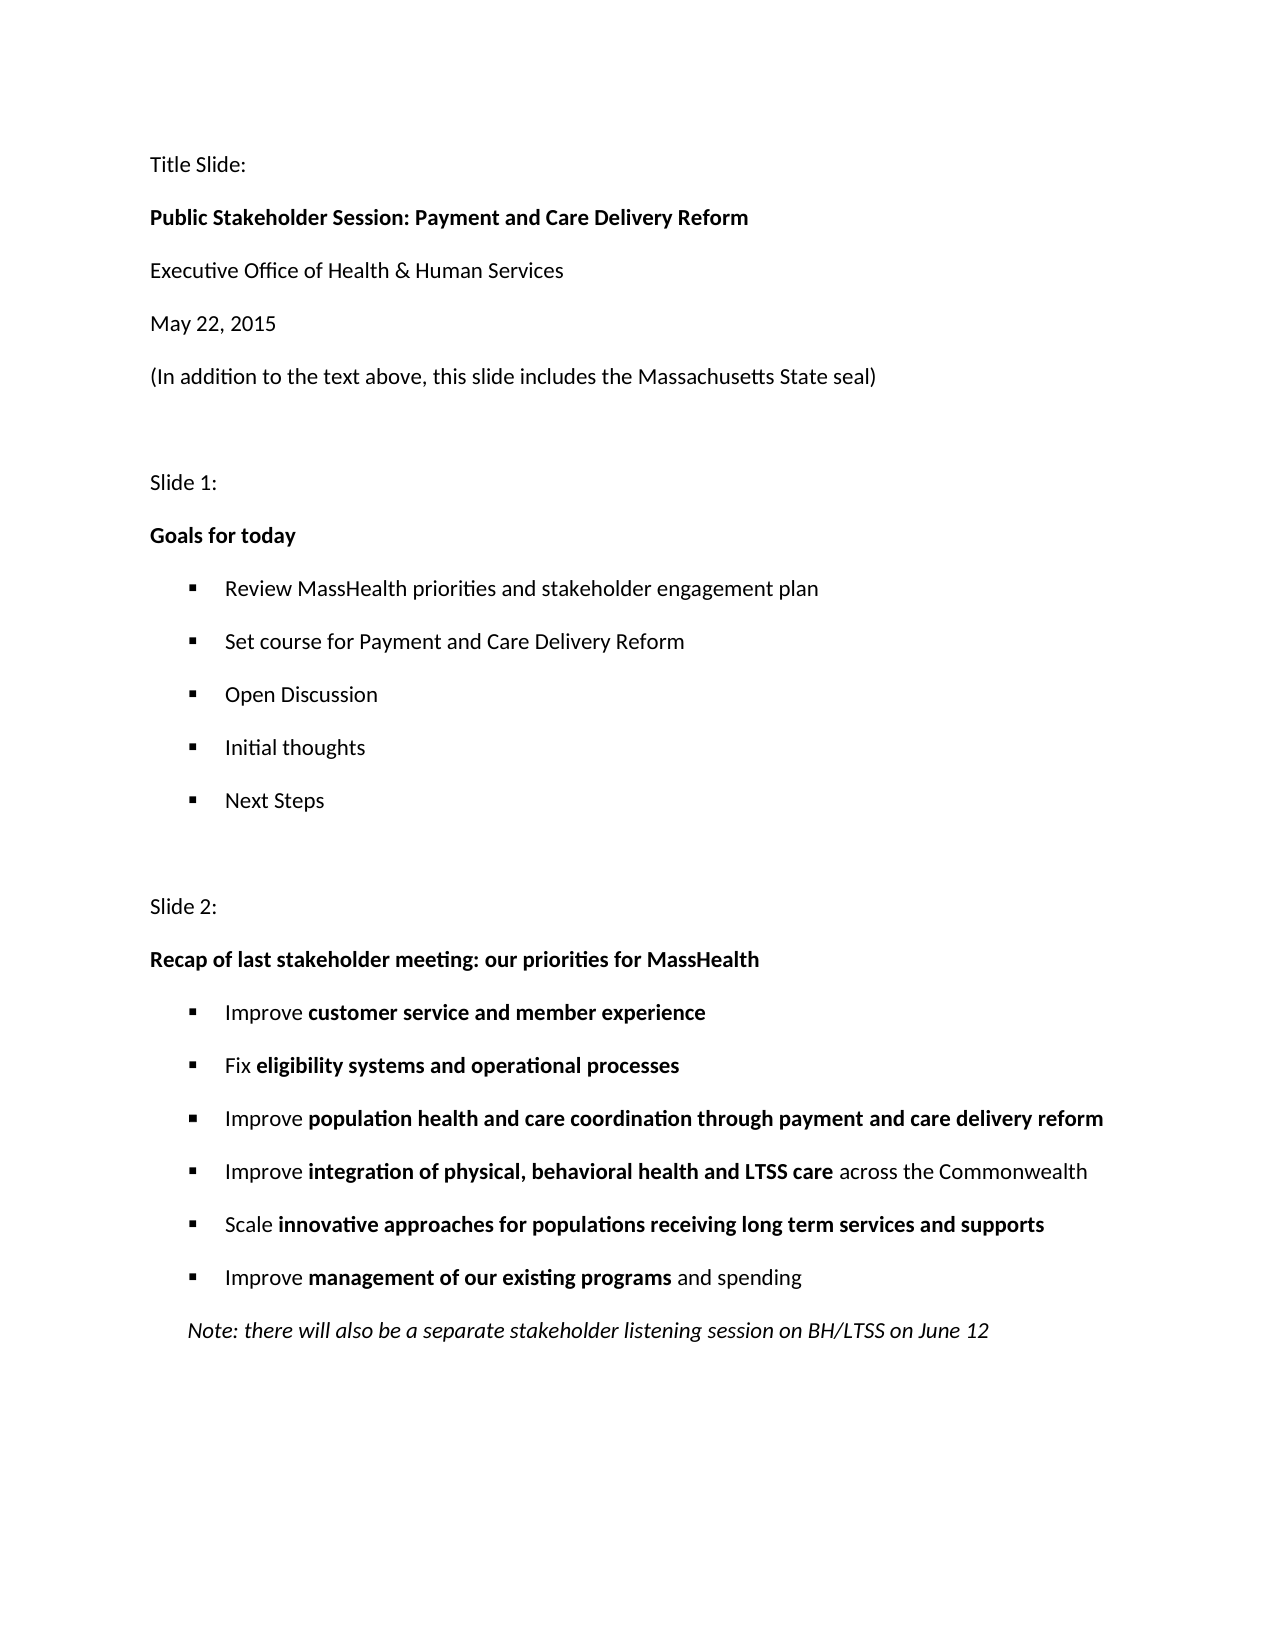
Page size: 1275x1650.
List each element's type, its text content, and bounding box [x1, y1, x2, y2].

text Goals for today [150, 521, 1125, 549]
text (In addition to the text above, this slide includes the Massachusetts State seal) [150, 362, 1125, 390]
list Open Discussion [187, 680, 1125, 708]
text Slide 2: [150, 892, 1125, 920]
list Fix eligibility systems and operational processes [187, 1051, 1125, 1079]
list Review MassHealth priorities and stakeholder engagement plan [187, 574, 1125, 602]
text Note: there will also be a separate stakeholder listening session on BH/LTSS on June 12 [187, 1316, 1125, 1344]
list Improve population health and care coordination through payment and care delivery reform [187, 1104, 1125, 1132]
list Improve integration of physical, behavioral health and LTSS care across the Commonwealth [187, 1157, 1125, 1185]
list Improve customer service and member experience [187, 998, 1125, 1026]
text May 22, 2015 [150, 309, 1125, 337]
list Set course for Payment and Care Delivery Reform [187, 627, 1125, 655]
list Improve management of our existing programs and spending [187, 1263, 1125, 1291]
list Scale innovative approaches for populations receiving long term services and supports [187, 1210, 1125, 1238]
list Next Steps [187, 786, 1125, 814]
text Title Slide: [150, 150, 1125, 178]
text Executive Office of Health & Human Services [150, 256, 1125, 284]
text Recap of last stakeholder meeting: our priorities for MassHealth [150, 945, 1125, 973]
text Slide 1: [150, 468, 1125, 496]
text Public Stakeholder Session: Payment and Care Delivery Reform [150, 203, 1125, 231]
list Initial thoughts [187, 733, 1125, 761]
